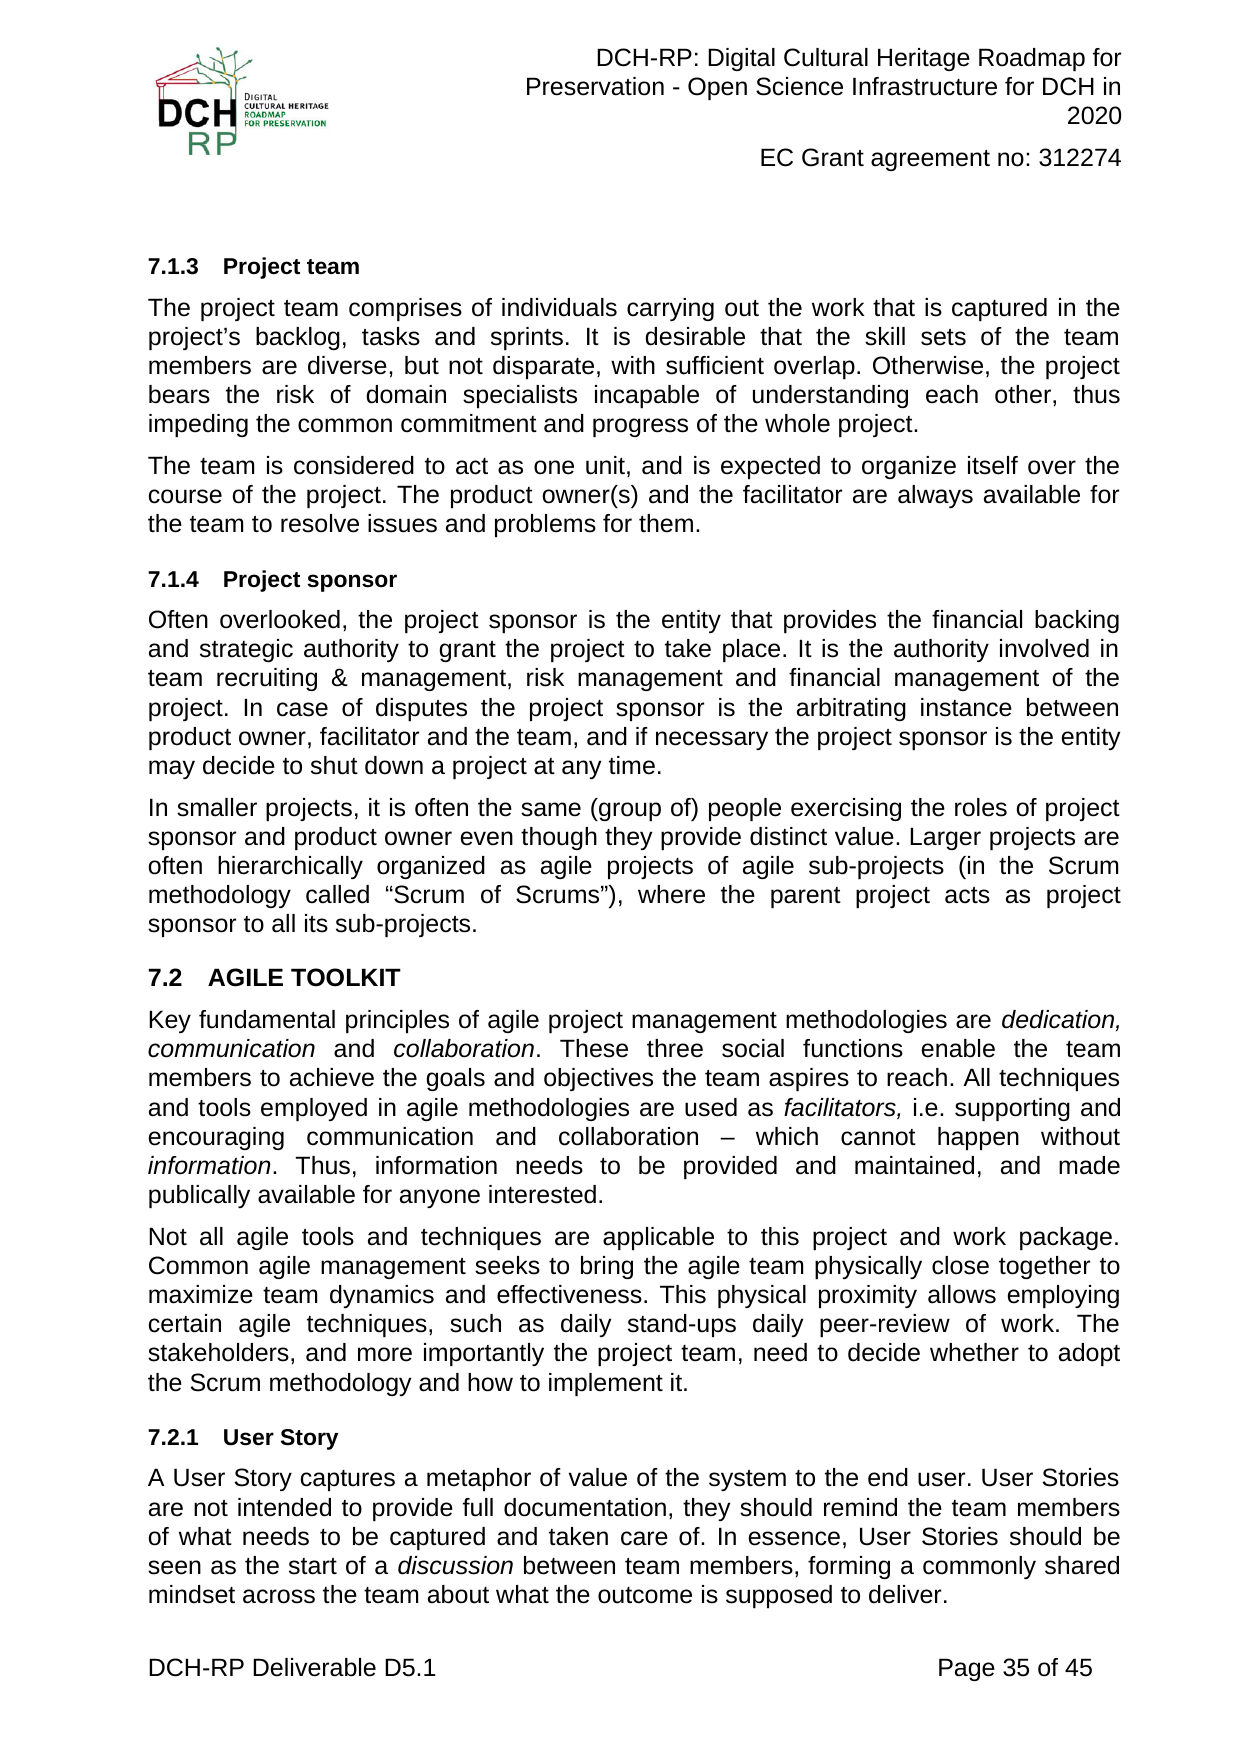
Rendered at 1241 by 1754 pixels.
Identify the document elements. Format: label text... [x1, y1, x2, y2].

subtitle Agile Toolkit [148, 963, 1122, 992]
text The project team comprises of individuals carrying out the work that is captured in the project’s backlog, tasks and sprints. It is desirable that the skill sets of the team members are diverse, but not disparate, with sufficient overlap. Otherwise, the project bears the risk of domain specialists incapable of understanding each other, thus impeding the common commitment and progress of the whole project. [148, 292, 1122, 438]
picture [147, 42, 334, 161]
text Not all agile tools and techniques are applicable to this project and work package. Common agile management seeks to bring the agile team physically close together to maximize team dynamics and effectiveness. This physical proximity allows employing certain agile techniques, such as daily stand-ups daily peer-review of work. The stakeholders, and more importantly the project team, need to decide whether to adopt the Scrum methodology and how to implement it. [148, 1221, 1122, 1396]
subtitle Project sponsor [148, 563, 1122, 592]
subtitle User Story [148, 1421, 1122, 1450]
text The team is considered to act as one unit, and is expected to organize itself over the course of the project. The product owner(s) and the facilitator are always available for the team to resolve issues and problems for them. [148, 450, 1122, 538]
subtitle Project team [148, 250, 1122, 279]
text Key fundamental principles of agile project management methodologies are dedication, communication and collaboration. These three social functions enable the team members to achieve the goals and objectives the team aspires to reach. All techniques and tools employed in agile methodologies are used as facilitators, i.e. supporting and encouraging communication and collaboration – which cannot happen without information. Thus, information needs to be provided and maintained, and made publically available for anyone interested. [148, 1004, 1122, 1209]
text Often overlooked, the project sponsor is the entity that provides the financial backing and strategic authority to grant the project to take place. It is the authority involved in team recruiting & management, risk management and financial management of the project. In case of disputes the project sponsor is the arbitrating instance between product owner, facilitator and the team, and if necessary the project sponsor is the entity may decide to shut down a project at any time. [148, 604, 1122, 779]
text In smaller projects, it is often the same (group of) people exercising the roles of project sponsor and product owner even though they provide distinct value. Larger projects are often hierarchically organized as agile projects of agile sub-projects (in the Scrum methodology called “Scrum of Scrums”), where the parent project acts as project sponsor to all its sub-projects. [148, 792, 1122, 938]
text A User Story captures a metaphor of value of the system to the end user. User Stories are not intended to provide full documentation, they should remind the team members of what needs to be captured and taken care of. In essence, User Stories should be seen as the start of a discussion between team members, forming a commonly shared mindset across the team about what the outcome is supposed to deliver. [148, 1463, 1122, 1609]
